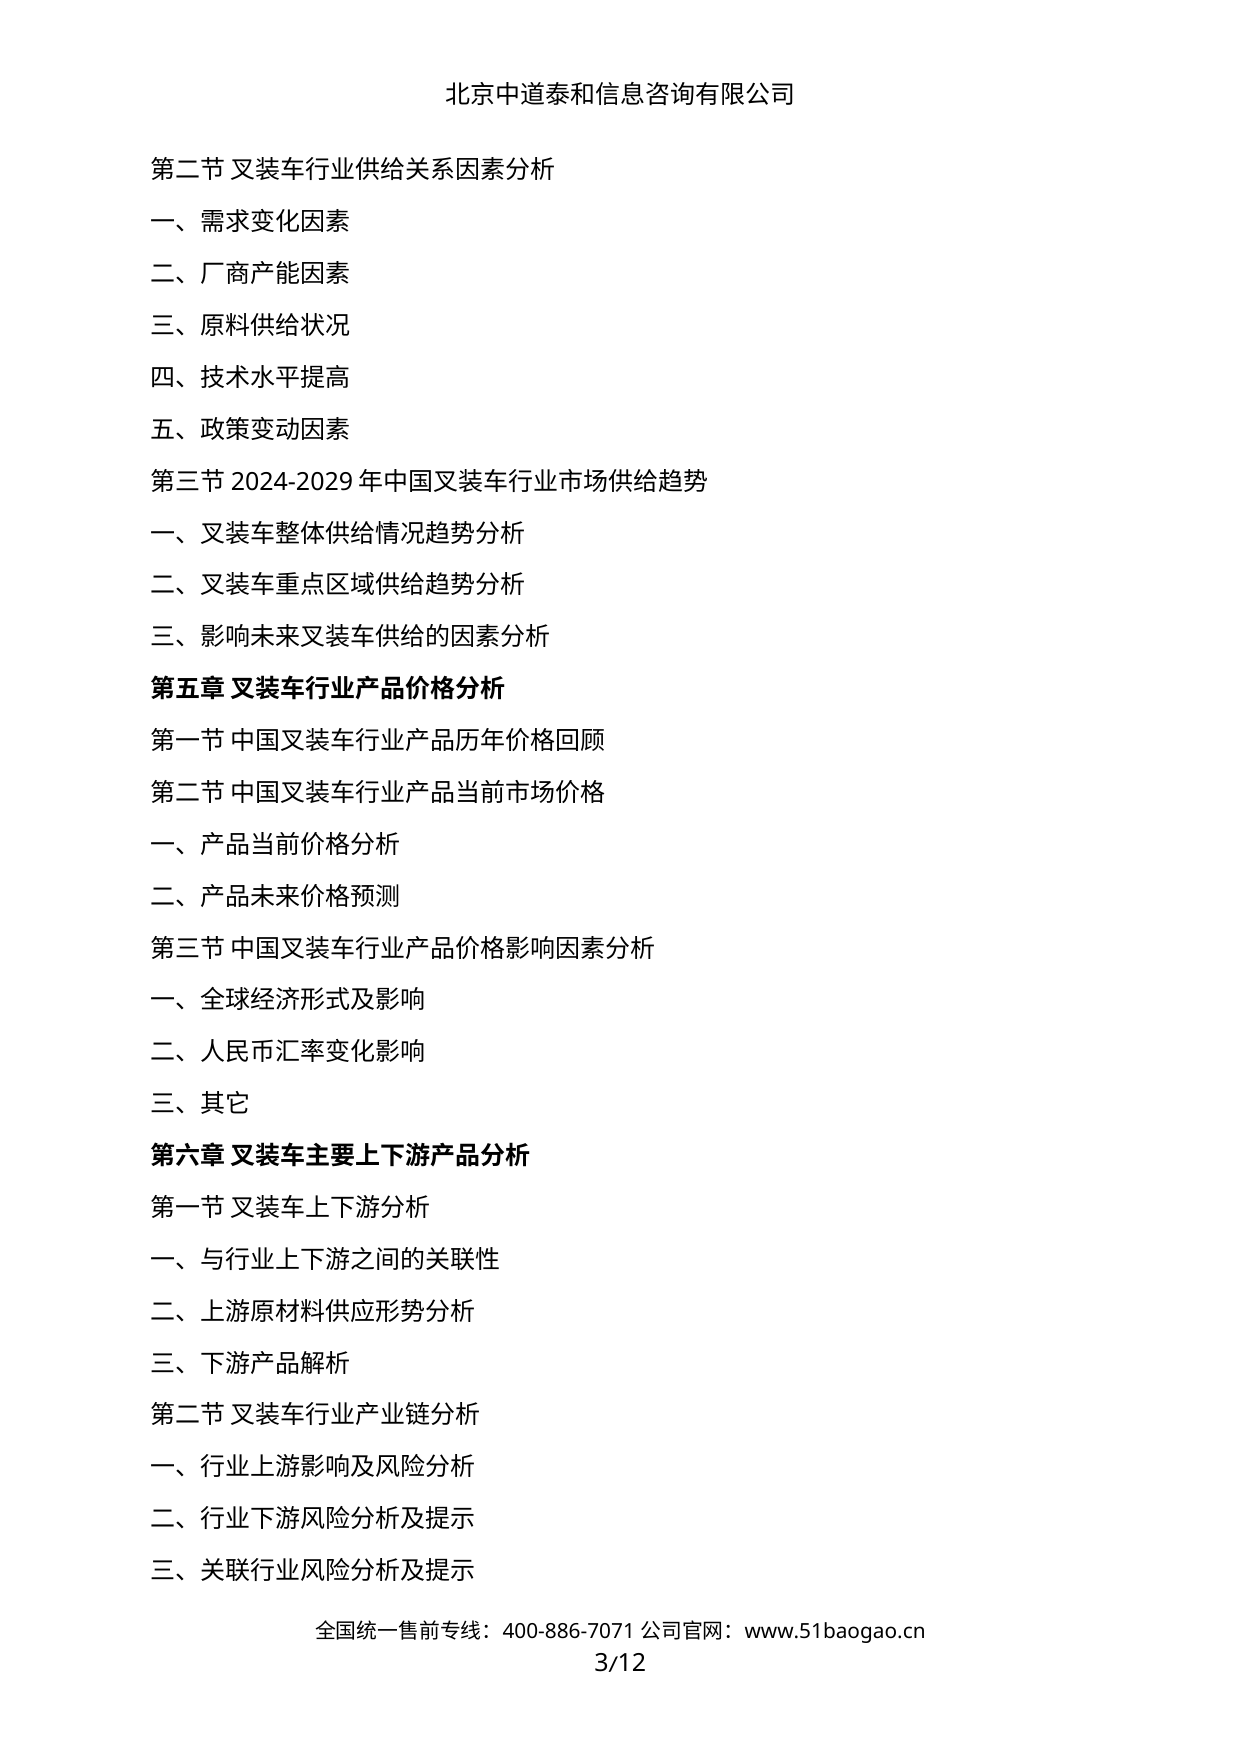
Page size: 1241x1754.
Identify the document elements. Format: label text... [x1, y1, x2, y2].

text 一、与行业上下游之间的关联性 [150, 1239, 1090, 1276]
text 第一节 中国叉装车行业产品历年价格回顾 [150, 721, 1090, 757]
text 一、全球经济形式及影响 [150, 980, 1090, 1016]
text 二、行业下游风险分析及提示 [150, 1499, 1090, 1535]
text 一、需求变化因素 [150, 202, 1090, 238]
text 三、原料供给状况 [150, 306, 1090, 342]
text 五、政策变动因素 [150, 409, 1090, 446]
text 二、上游原材料供应形势分析 [150, 1291, 1090, 1327]
text 一、叉装车整体供给情况趋势分析 [150, 513, 1090, 549]
text 三、下游产品解析 [150, 1343, 1090, 1379]
text 二、产品未来价格预测 [150, 876, 1090, 912]
text 二、厂商产能因素 [150, 254, 1090, 290]
text 三、影响未来叉装车供给的因素分析 [150, 617, 1090, 653]
text 第五章 叉装车行业产品价格分析 [150, 669, 1090, 705]
text 第二节 中国叉装车行业产品当前市场价格 [150, 772, 1090, 809]
text 三、关联行业风险分析及提示 [150, 1551, 1090, 1587]
text 三、其它 [150, 1084, 1090, 1120]
text 二、叉装车重点区域供给趋势分析 [150, 565, 1090, 601]
text 第六章 叉装车主要上下游产品分析 [150, 1136, 1090, 1172]
text 四、技术水平提高 [150, 357, 1090, 394]
text 第三节 2024-2029年中国叉装车行业市场供给趋势 [150, 461, 1090, 497]
text 第一节 叉装车上下游分析 [150, 1187, 1090, 1224]
text 一、行业上游影响及风险分析 [150, 1447, 1090, 1483]
text 一、产品当前价格分析 [150, 824, 1090, 861]
text 二、人民币汇率变化影响 [150, 1032, 1090, 1068]
text 第二节 叉装车行业产业链分析 [150, 1395, 1090, 1431]
text 第二节 叉装车行业供给关系因素分析 [150, 150, 1090, 186]
text 第三节 中国叉装车行业产品价格影响因素分析 [150, 928, 1090, 964]
